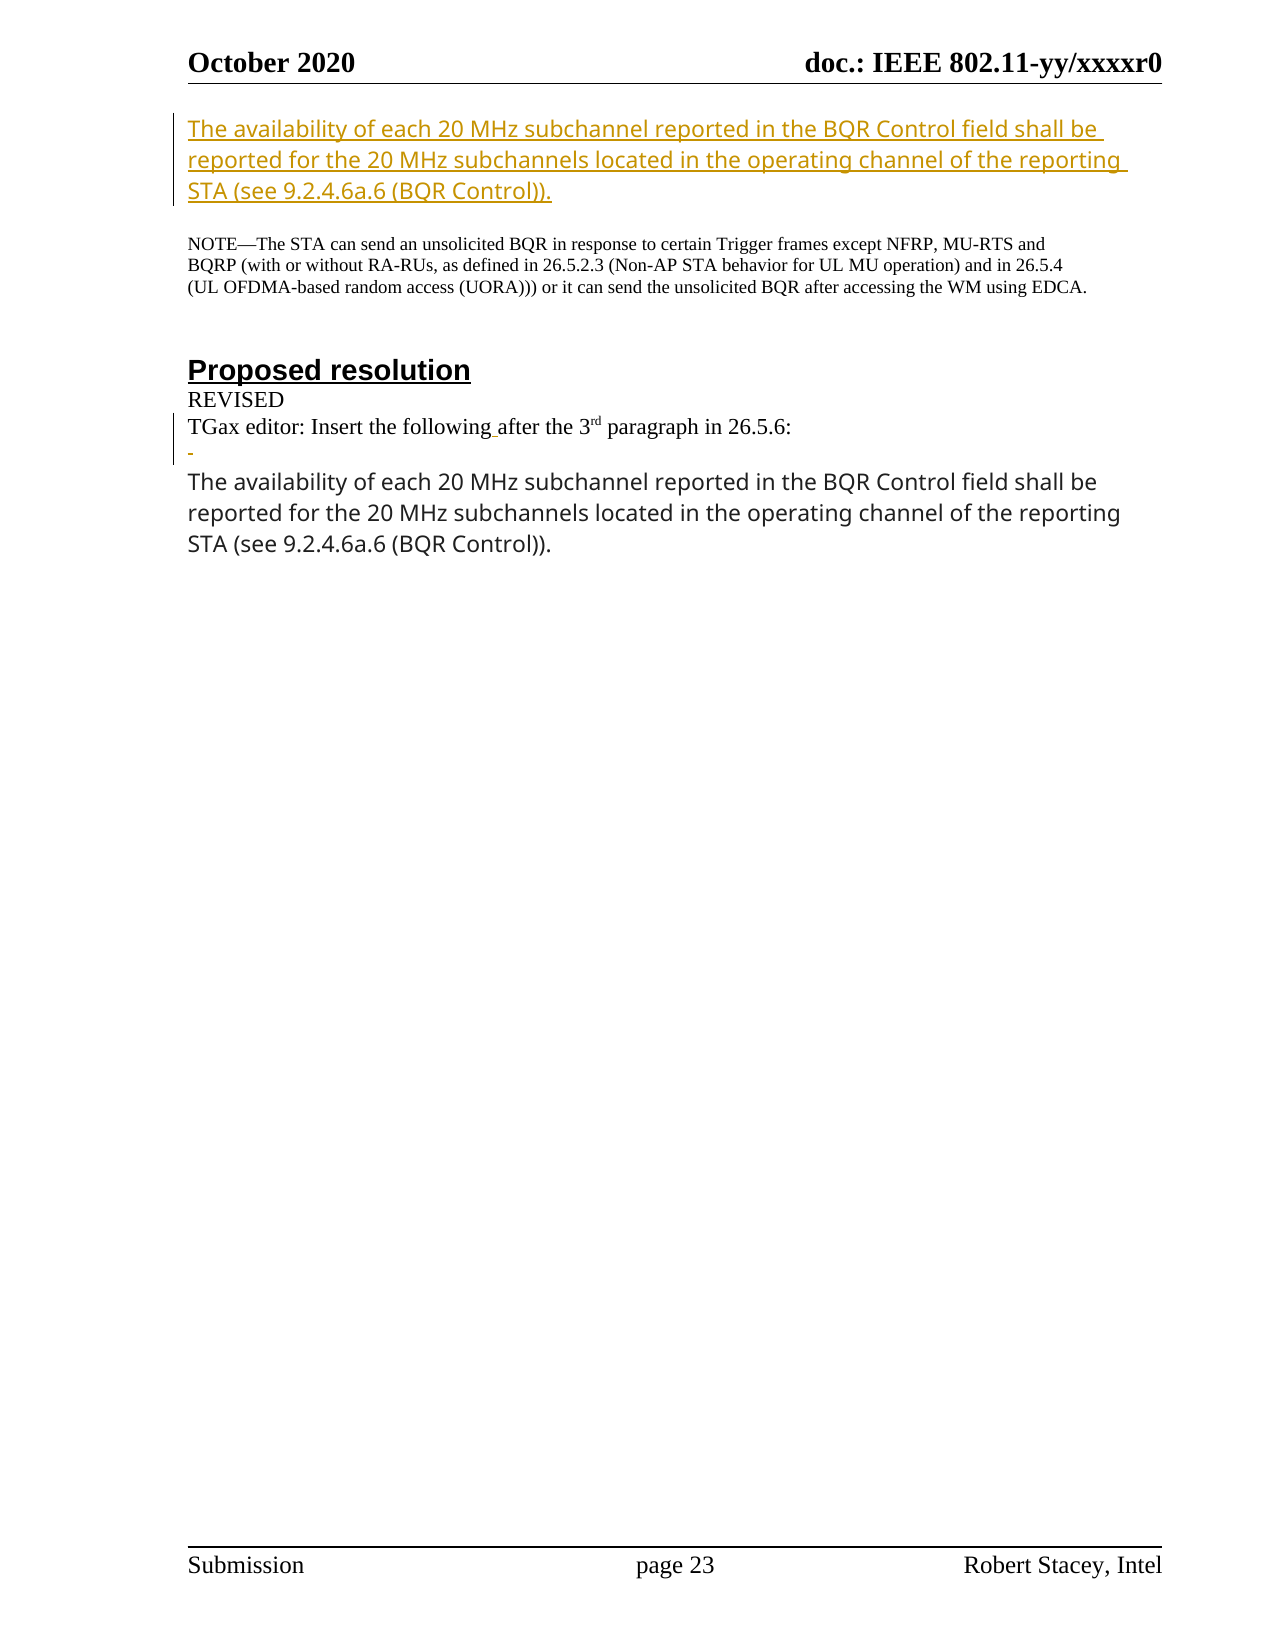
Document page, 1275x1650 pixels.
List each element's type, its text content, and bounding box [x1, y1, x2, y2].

text The availability of each 20 MHz subchannel reported in the BQR Control field shall be reported for the 20 MHz subchannels located in the operating channel of the reporting STA (see 9.2.4.6a.6 (BQR Control)). [187, 465, 1162, 559]
text NOTE—The STA can send an unsolicited BQR in response to certain Trigger frames except NFRP, MU-RTS and BQRP (with or without RA-RUs, as defined in 26.5.2.3 (Non-AP STA behavior for UL MU operation) and in 26.5.4 (UL OFDMA-based random access (UORA))) or it can send the unsolicited BQR after accessing the WM using EDCA. [187, 206, 1162, 297]
subtitle Proposed resolution [187, 353, 1162, 386]
text REVISED [187, 386, 1162, 413]
text TGax editor: Insert the followingafter the 3rd paragraph in 26.5.6: [187, 413, 1162, 439]
